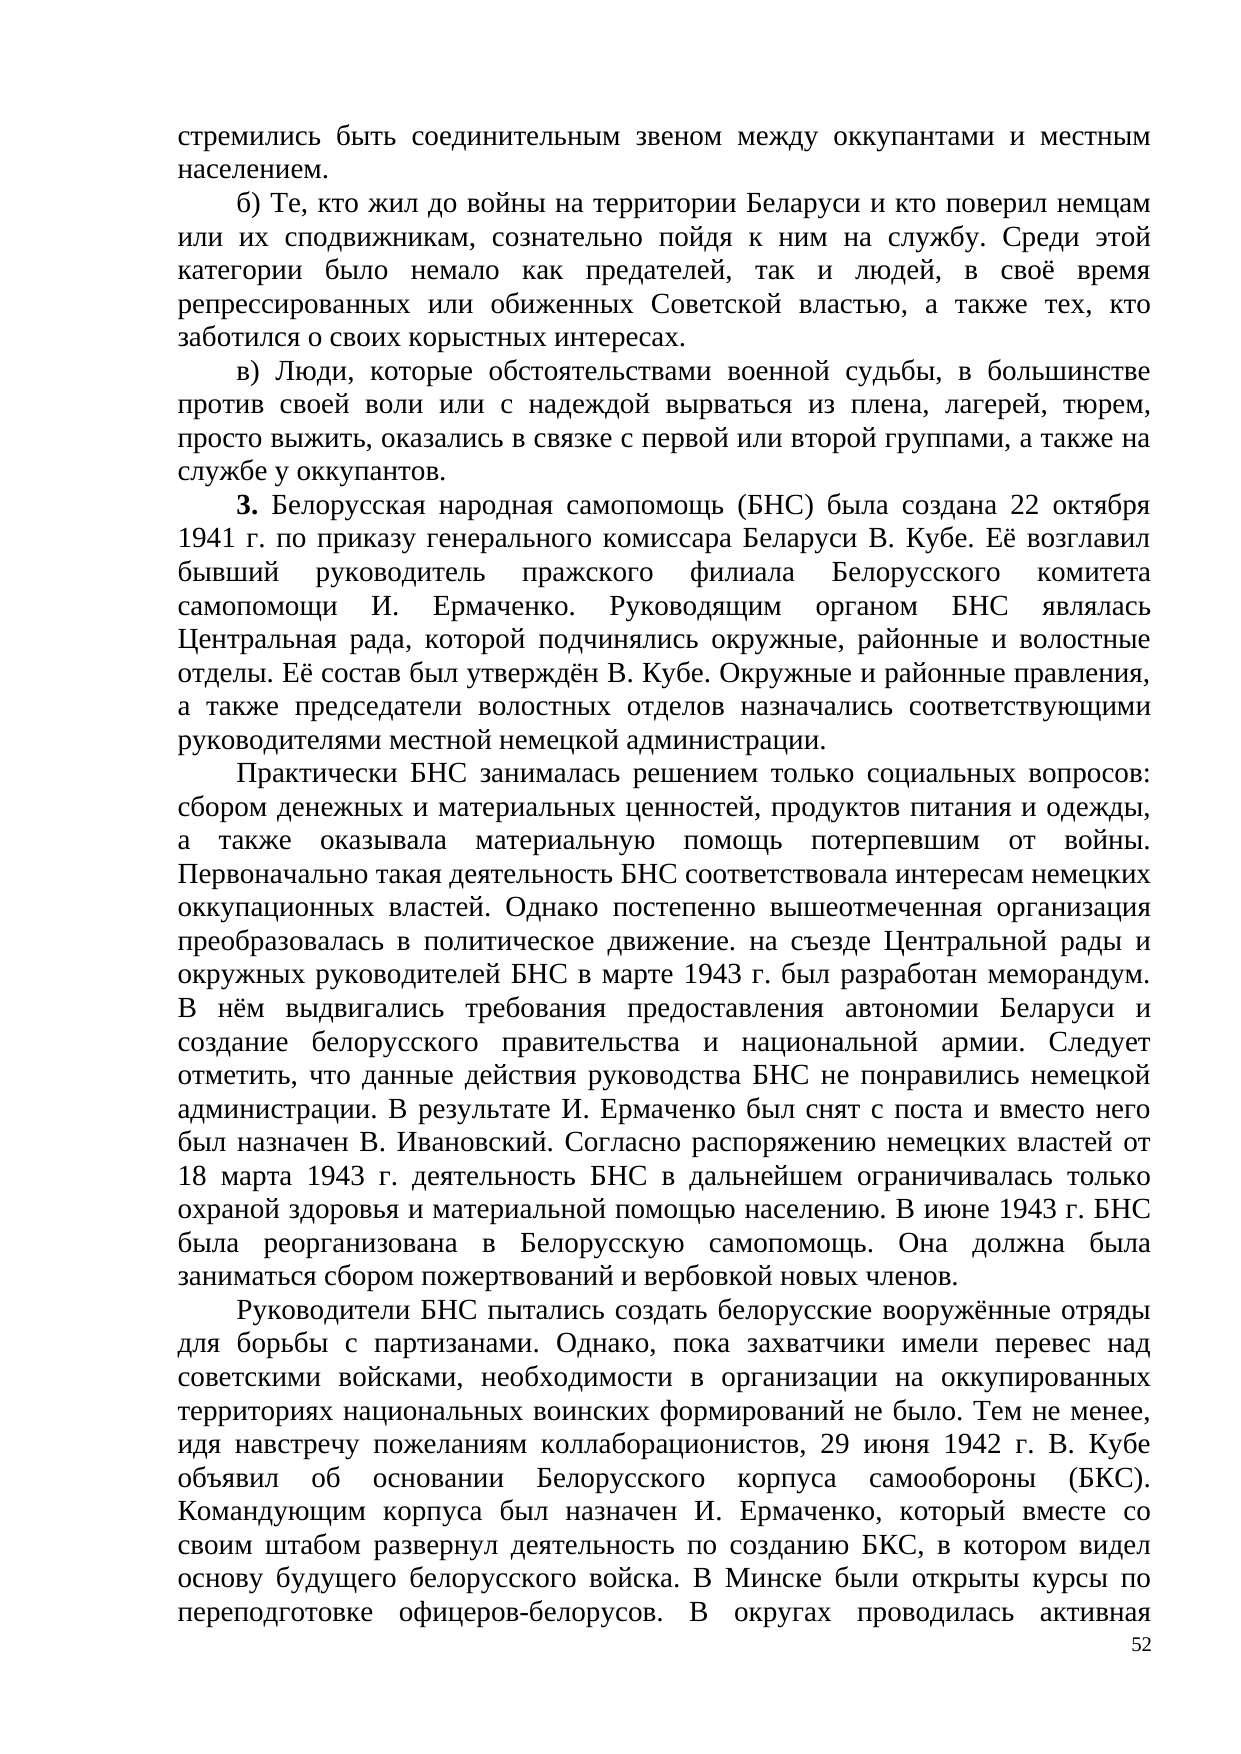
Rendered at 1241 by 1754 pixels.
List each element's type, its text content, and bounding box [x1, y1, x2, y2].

text в) Люди, которые обстоятельствами военной судьбы, в большинстве против своей воли или с надеждой вырваться из плена, лагерей, тюрем, просто выжить, оказались в связке с первой или второй группами, а также на службе у оккупантов. [177, 353, 1152, 487]
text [177, 118, 1152, 185]
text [177, 1292, 1152, 1627]
text Практически БНС занималась решением только социальных вопросов: сбором денежных и материальных ценностей, продуктов питания и одежды, а также оказывала материальную помощь потерпевшим от войны. Первоначально такая деятельность БНС соответствовала интересам немецких оккупационных властей. Однако постепенно вышеотмеченная организация преобразовалась в политическое движение. на съезде Центральной рады и окружных руководителей БНС в марте 1943 г. был разработан меморандум. В нём выдвигались требования предоставления автономии Беларуси и создание белорусского правительства и национальной армии. Следует отметить, что данные действия руководства БНС не понравились немецкой администрации. В результате И. Ермаченко был снят с поста и вместо него был назначен В. Ивановский. Согласно распоряжению немецких властей от 18 марта 1943 г. деятельность БНС в дальнейшем ограничивалась только охраной здоровья и материальной помощью населению. В июне 1943 г. БНС была реорганизована в Белорусскую самопомощь. Она должна была заниматься сбором пожертвований и вербовкой новых членов. [177, 755, 1152, 1292]
text б) Те, кто жил до войны на территории Беларуси и кто поверил немцам или их сподвижникам, сознательно пойдя к ним на службу. Среди этой категории было немало как предателей, так и людей, в своё время репрессированных или обиженных Советской властью, а также тех, кто заботился о своих корыстных интересах. [177, 185, 1152, 353]
text 3. Белорусская народная самопомощь (БНС) была создана 22 октября 1941 г. по приказу генерального комиссара Беларуси В. Кубе. Её возглавил бывший руководитель пражского филиала Белорусского комитета самопомощи И. Ермаченко. Руководящим органом БНС являлась Центральная рада, которой подчинялись окружные, районные и волостные отделы. Её состав был утверждён В. Кубе. Окружные и районные правления, а также председатели волостных отделов назначались соответствующими руководителями местной немецкой администрации. [177, 487, 1152, 755]
